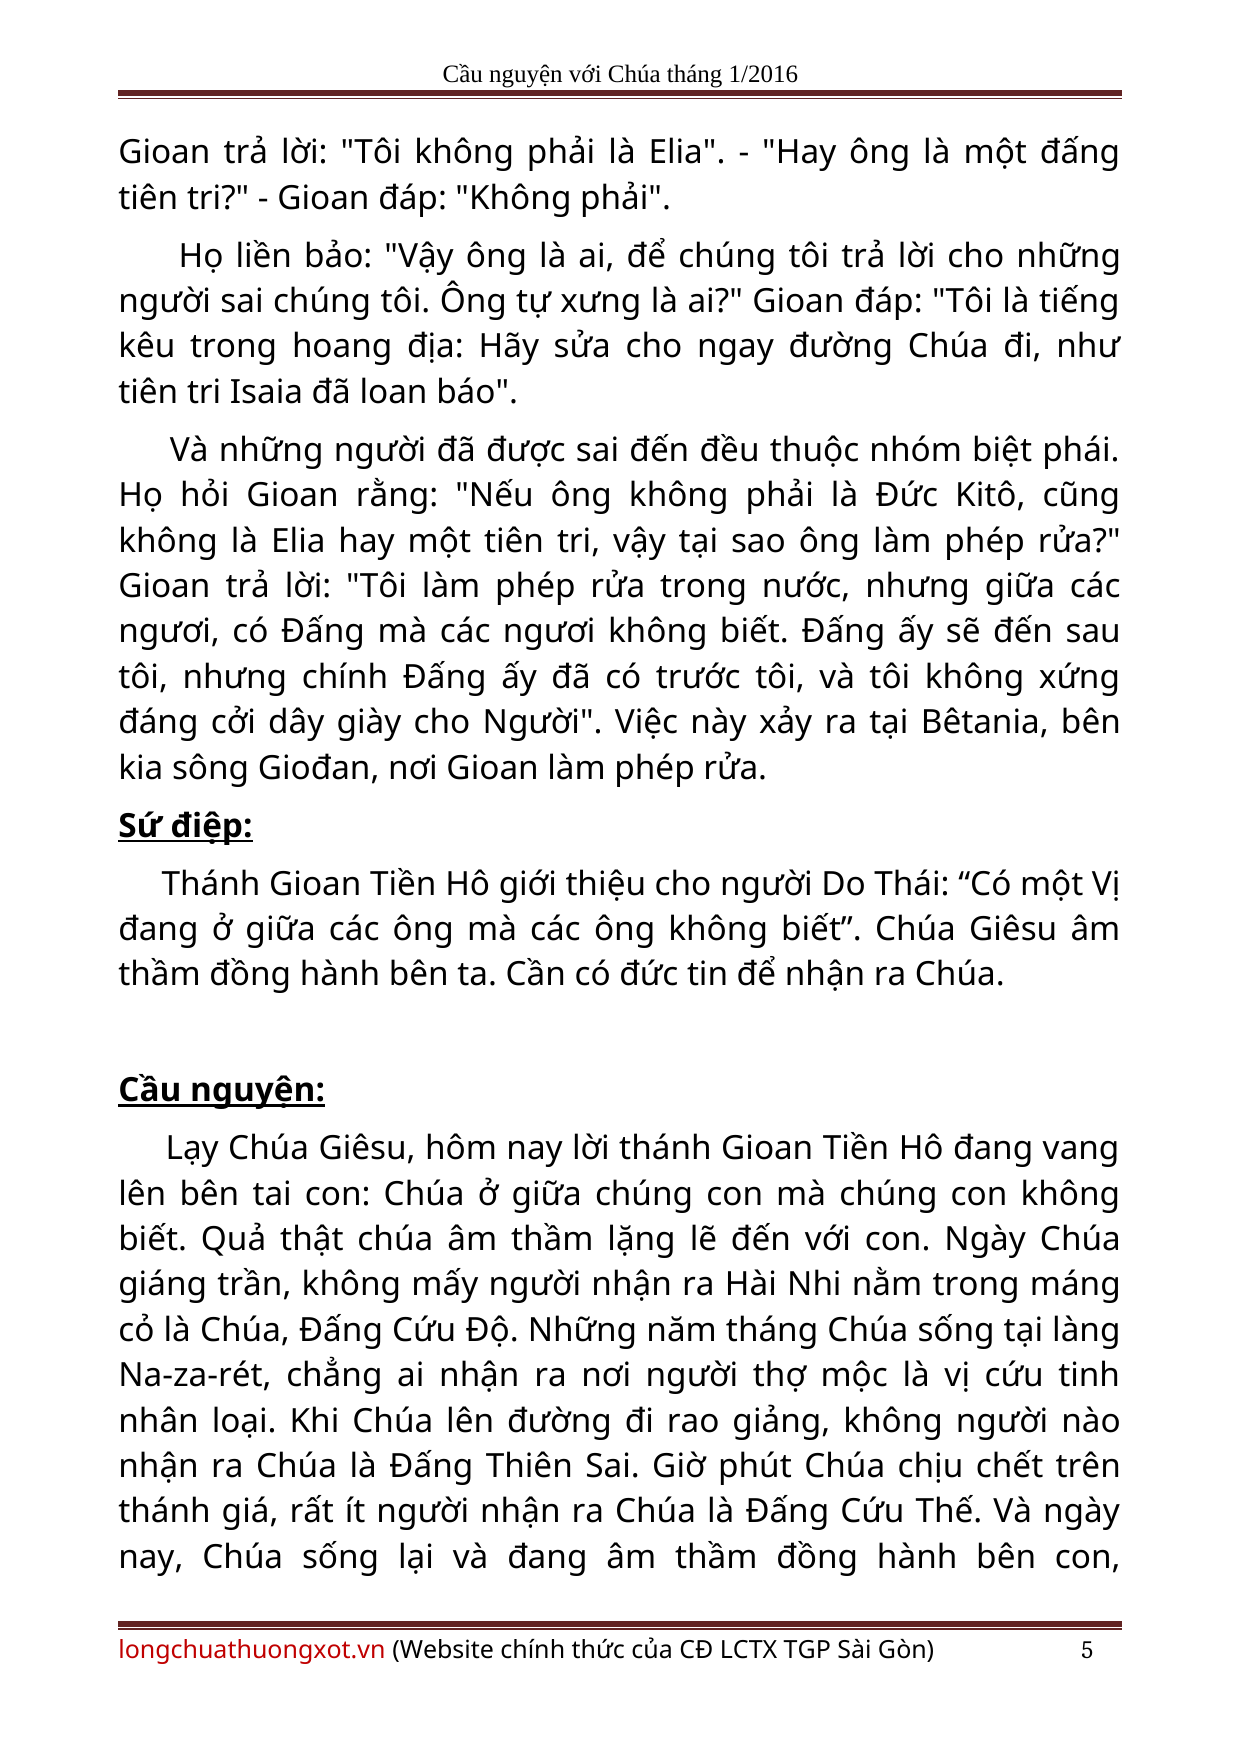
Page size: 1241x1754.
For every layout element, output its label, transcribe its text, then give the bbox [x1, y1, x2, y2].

text Thánh Gioan Tiền Hô giới thiệu cho người Do Thái: “Có một Vị đang ở giữa các ông mà các ông không biết”. Chúa Giêsu âm thầm đồng hành bên ta. Cần có đức tin để nhận ra Chúa. [118, 859, 1122, 996]
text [118, 1124, 1122, 1578]
text Họ liền bảo: "Vậy ông là ai, để chúng tôi trả lời cho những người sai chúng tôi. Ông tự xưng là ai?" Gioan đáp: "Tôi là tiếng kêu trong hoang địa: Hãy sửa cho ngay đường Chúa đi, như tiên tri Isaia đã loan báo". [118, 231, 1122, 413]
text Sứ điệp: [118, 801, 1122, 847]
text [118, 128, 1122, 219]
text Và những người đã được sai đến đều thuộc nhóm biệt phái. Họ hỏi Gioan rằng: "Nếu ông không phải là Đức Kitô, cũng không là Elia hay một tiên tri, vậy tại sao ông làm phép rửa?" Gioan trả lời: "Tôi làm phép rửa trong nước, nhưng giữa các ngươi, có Đấng mà các ngươi không biết. Đấng ấy sẽ đến sau tôi, nhưng chính Đấng ấy đã có trước tôi, và tôi không xứng đáng cởi dây giày cho Người". Việc này xảy ra tại Bêtania, bên kia sông Giođan, nơi Gioan làm phép rửa. [118, 426, 1122, 789]
text Cầu nguyện: [118, 1066, 1122, 1111]
